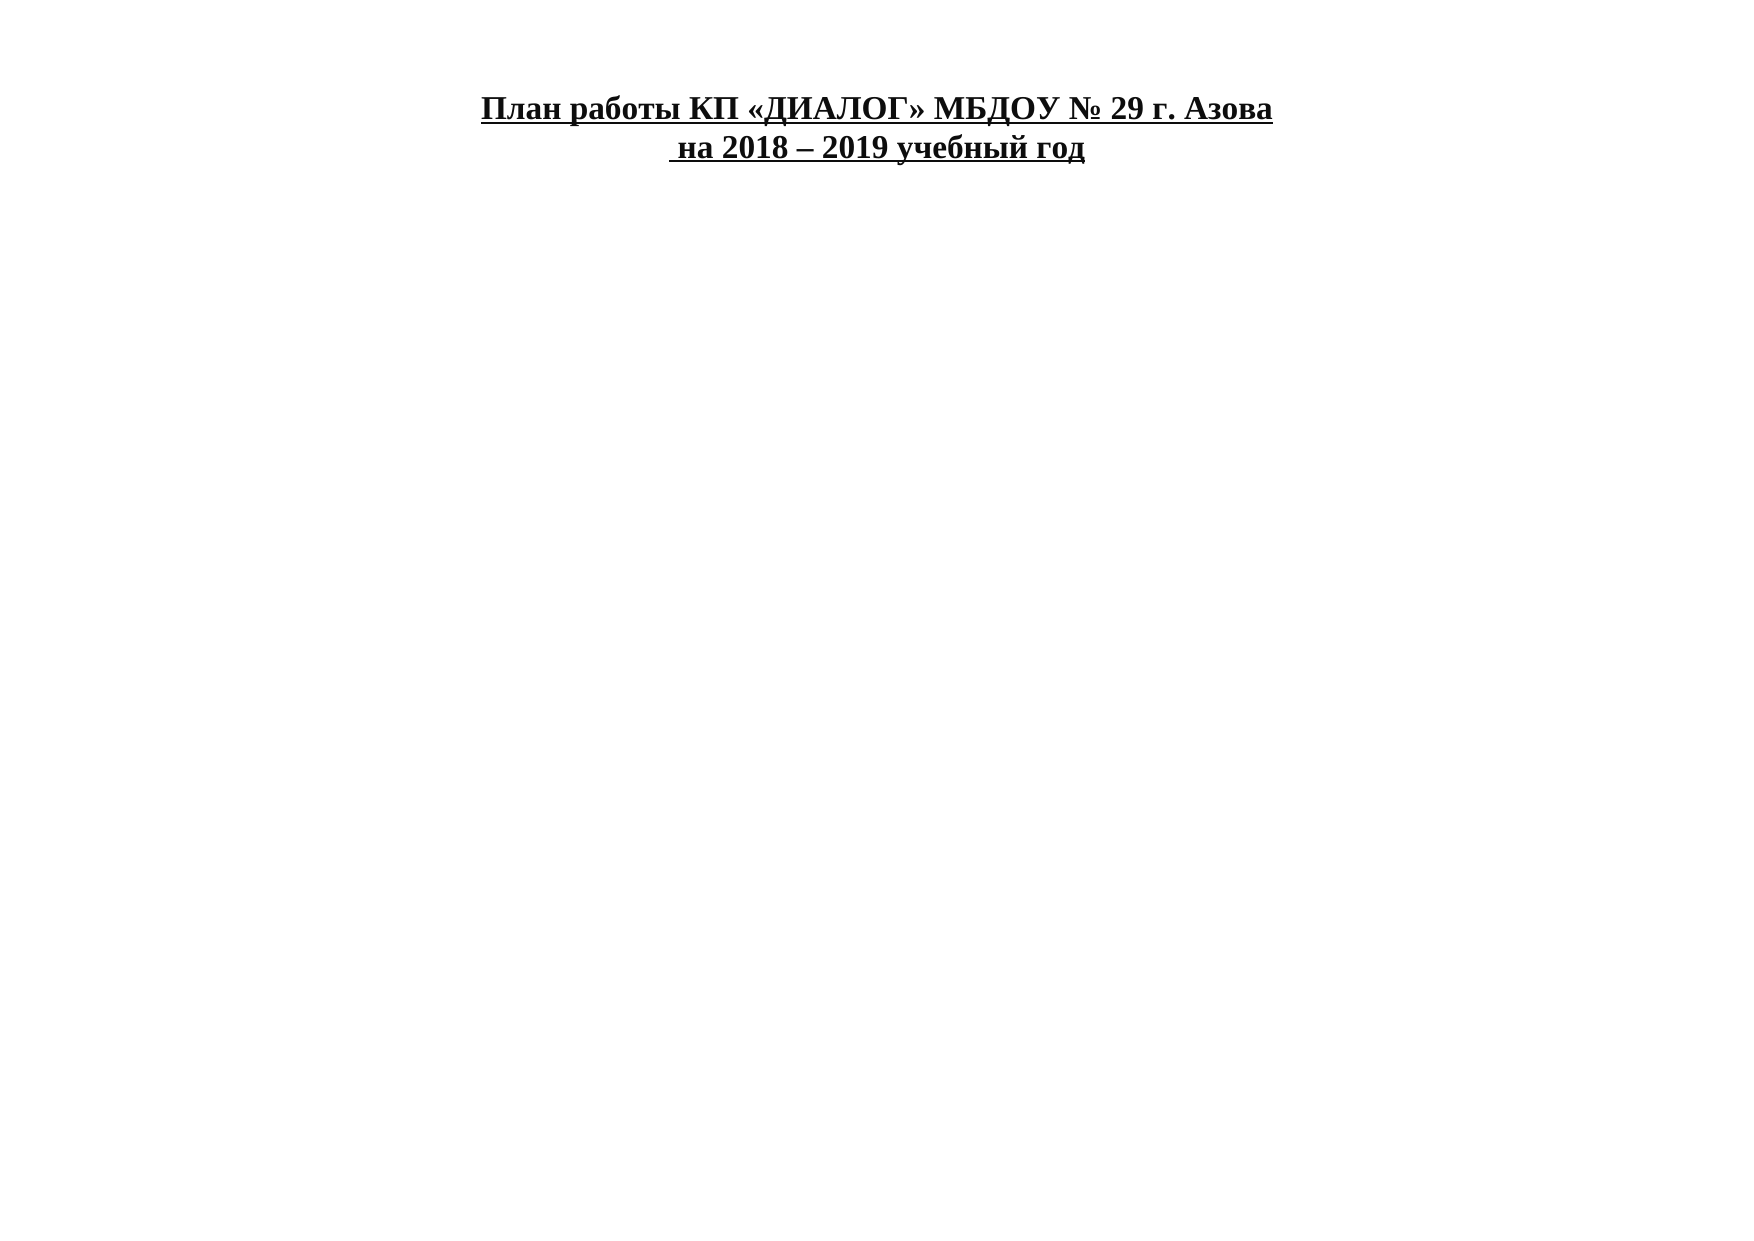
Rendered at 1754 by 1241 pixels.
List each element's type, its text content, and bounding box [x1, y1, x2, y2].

text План работы КП «ДИАЛОГ» МБДОУ № 29 г. Азова [118, 89, 1636, 127]
text на 2018 – 2019 учебный год [118, 127, 1636, 165]
